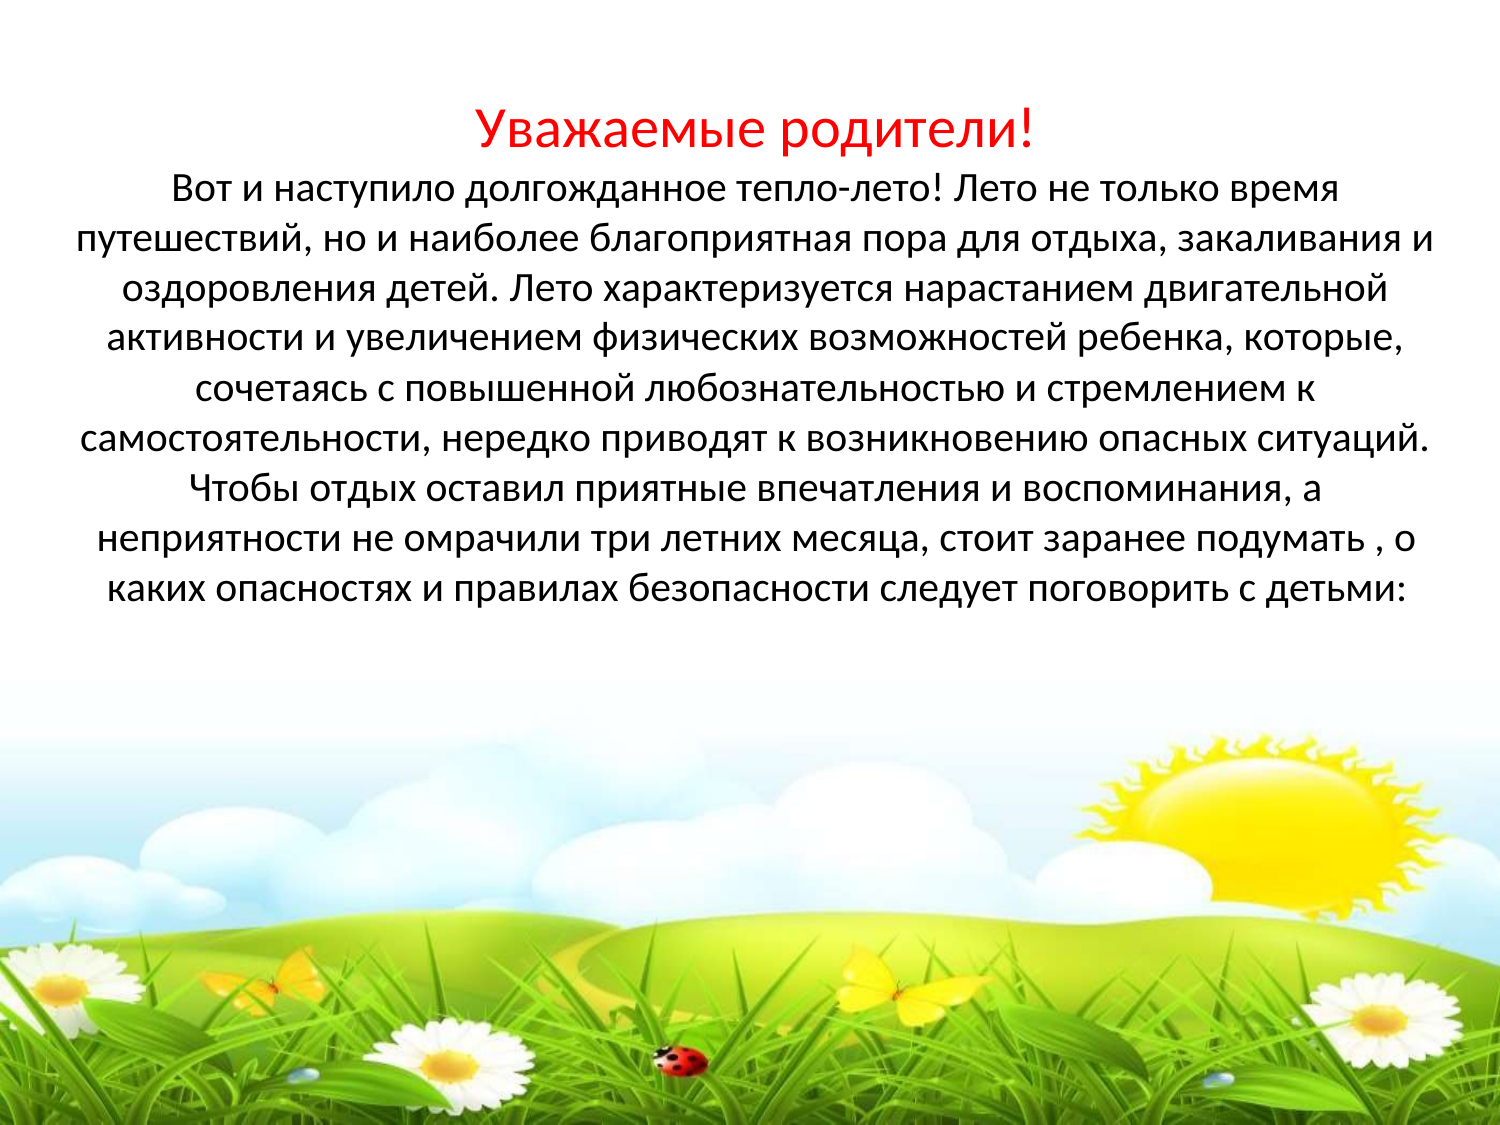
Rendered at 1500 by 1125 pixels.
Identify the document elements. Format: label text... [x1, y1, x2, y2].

text Чтобы отдых оставил приятные впечатления и воспоминания, а [39, 461, 1472, 511]
text Вот и наступило долгожданное тепло-лето! Лето не только время [39, 161, 1473, 211]
picture [0, 679, 1500, 1125]
text путешествий, но и наиболее благоприятная пора для отдыха, закаливания и оздоровления детей. Лето характеризуется нарастанием двигательной активности и увеличением физических возможностей ребенка, которые, [39, 212, 1472, 361]
text Уважаемые родители! [39, 94, 1473, 161]
text неприятности не омрачили три летних месяца, стоит заранее подумать , о [39, 511, 1475, 561]
text самостоятельности, нередко приводят к возникновению опасных ситуаций. [39, 411, 1472, 461]
text каких опасностях и правилах безопасности следует поговорить с детьми: [39, 561, 1476, 612]
text сочетаясь с повышенной любознательностью и стремлением к [39, 361, 1472, 411]
